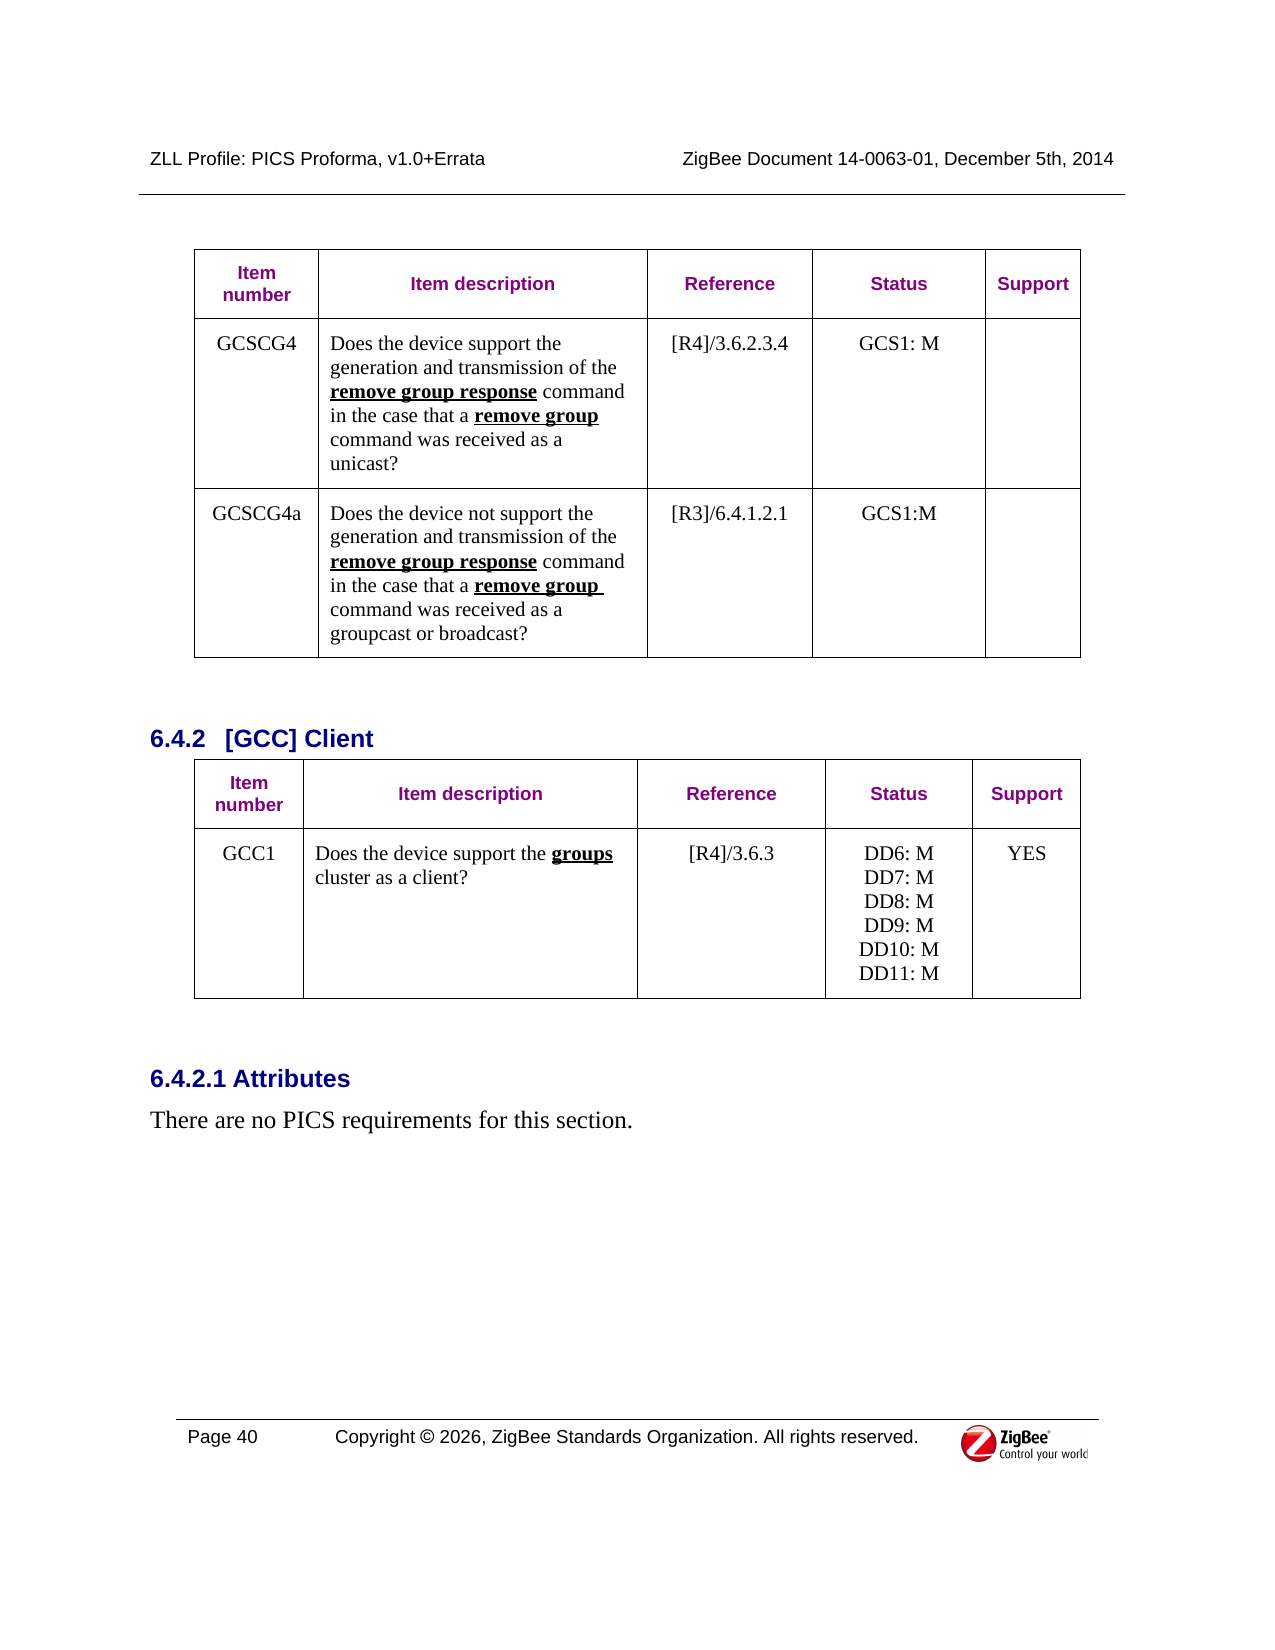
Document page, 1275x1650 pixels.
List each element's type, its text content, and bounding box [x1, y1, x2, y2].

subtitle [GCC] Client [150, 724, 1125, 753]
text There are no PICS requirements for this section. [150, 1106, 1125, 1134]
table_header Support [986, 250, 1080, 317]
table_header Reference [638, 760, 825, 828]
table_cell Does the device support the generation and transmission of the remove group response command in the case that a remove group command was received as a unicast? [319, 319, 647, 487]
table_cell [R3]/6.4.1.2.1 [648, 489, 812, 657]
table_cell GCS1:M [813, 489, 985, 657]
picture [961, 1425, 1088, 1462]
table_cell GCS1: M [813, 319, 985, 487]
table_cell [986, 319, 1080, 487]
table_cell DD6: M DD7: M DD8: M DD9: M DD10: M DD11: M [826, 829, 972, 998]
table_cell [R4]/3.6.2.3.4 [648, 319, 812, 487]
table_header Item description [304, 760, 637, 828]
table_header Item number [195, 250, 318, 317]
table_cell [986, 489, 1080, 657]
table_header Item number [195, 760, 303, 828]
table_cell GCC1 [195, 829, 303, 998]
table_cell Does the device support the groups cluster as a client? [304, 829, 637, 998]
table_cell YES [973, 829, 1080, 998]
table_cell [R4]/3.6.3 [638, 829, 825, 998]
table_header Support [973, 760, 1080, 828]
title Attributes [150, 1064, 1125, 1093]
table_header Reference [648, 250, 812, 317]
table_cell GCSCG4 [195, 319, 318, 487]
table_cell GCSCG4a [195, 489, 318, 657]
table_header Item description [319, 250, 647, 317]
table_cell Does the device not support the generation and transmission of the remove group response command in the case that a remove group command was received as a groupcast or broadcast? [319, 489, 647, 657]
table_header Status [813, 250, 985, 317]
table_header Status [826, 760, 972, 828]
